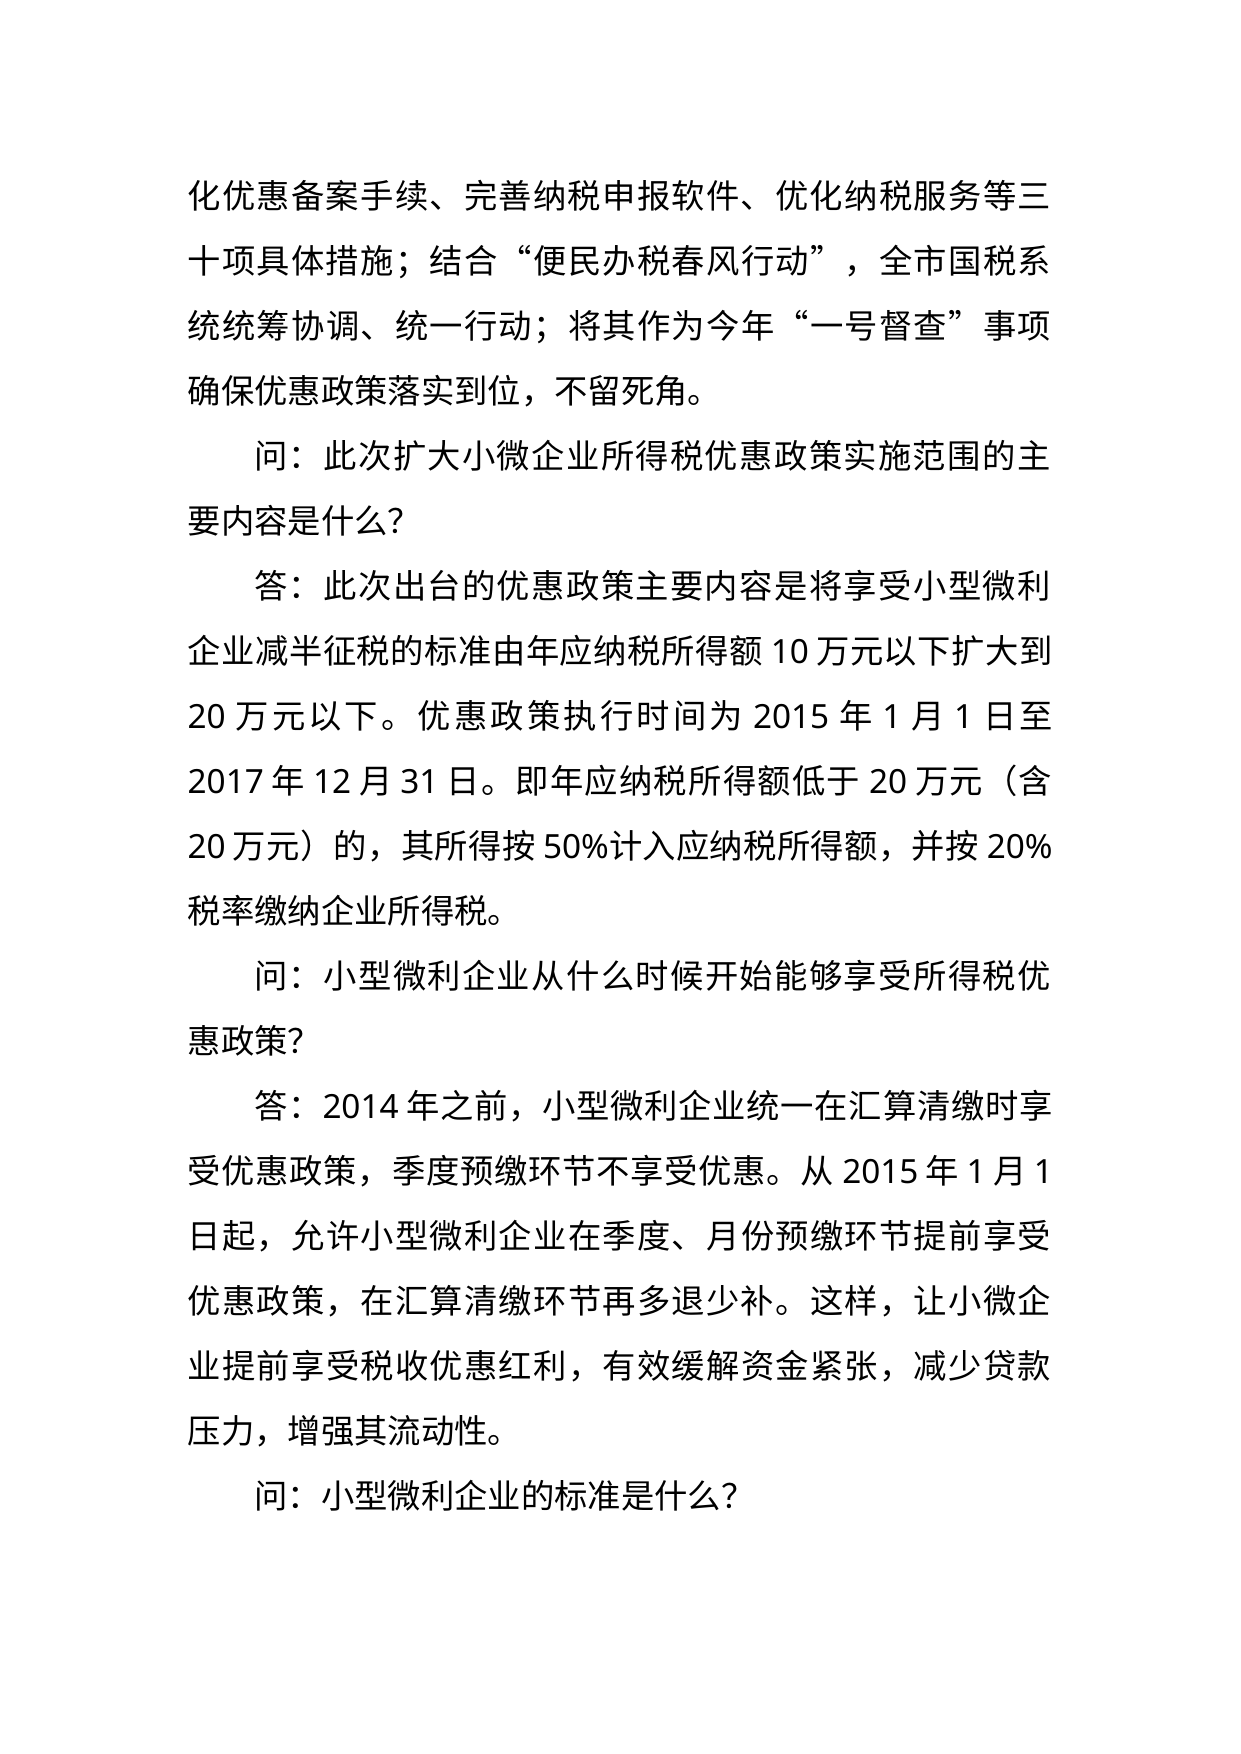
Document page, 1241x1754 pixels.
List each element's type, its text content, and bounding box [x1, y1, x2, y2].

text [187, 162, 1053, 422]
text 问：小型微利企业从什么时候开始能够享受所得税优惠政策？ [187, 942, 1053, 1072]
text 答：2014年之前，小型微利企业统一在汇算清缴时享受优惠政策，季度预缴环节不享受优惠。从，允许小型微利企业在季度、月份预缴环节提前享受优惠政策，在汇算清缴环节再多退少补。这样，让小微企业提前享受税收优惠红利，有效缓解资金紧张，减少贷款压力，增强其流动性。 [187, 1072, 1053, 1462]
text 问：此次扩大小微企业所得税优惠政策实施范围的主要内容是什么？ [187, 422, 1053, 552]
text 答：此次出台的优惠政策主要内容是将享受小型微利企业减半征税的标准由年应纳税所得额10万元以下扩大到20万元以下。优惠政策执行时间为至。即年应纳税所得额低于20万元（含20万元）的，其所得按50%计入应纳税所得额，并按20%税率缴纳企业所得税。 [187, 552, 1053, 942]
text 问：小型微利企业的标准是什么？ [187, 1462, 1053, 1527]
